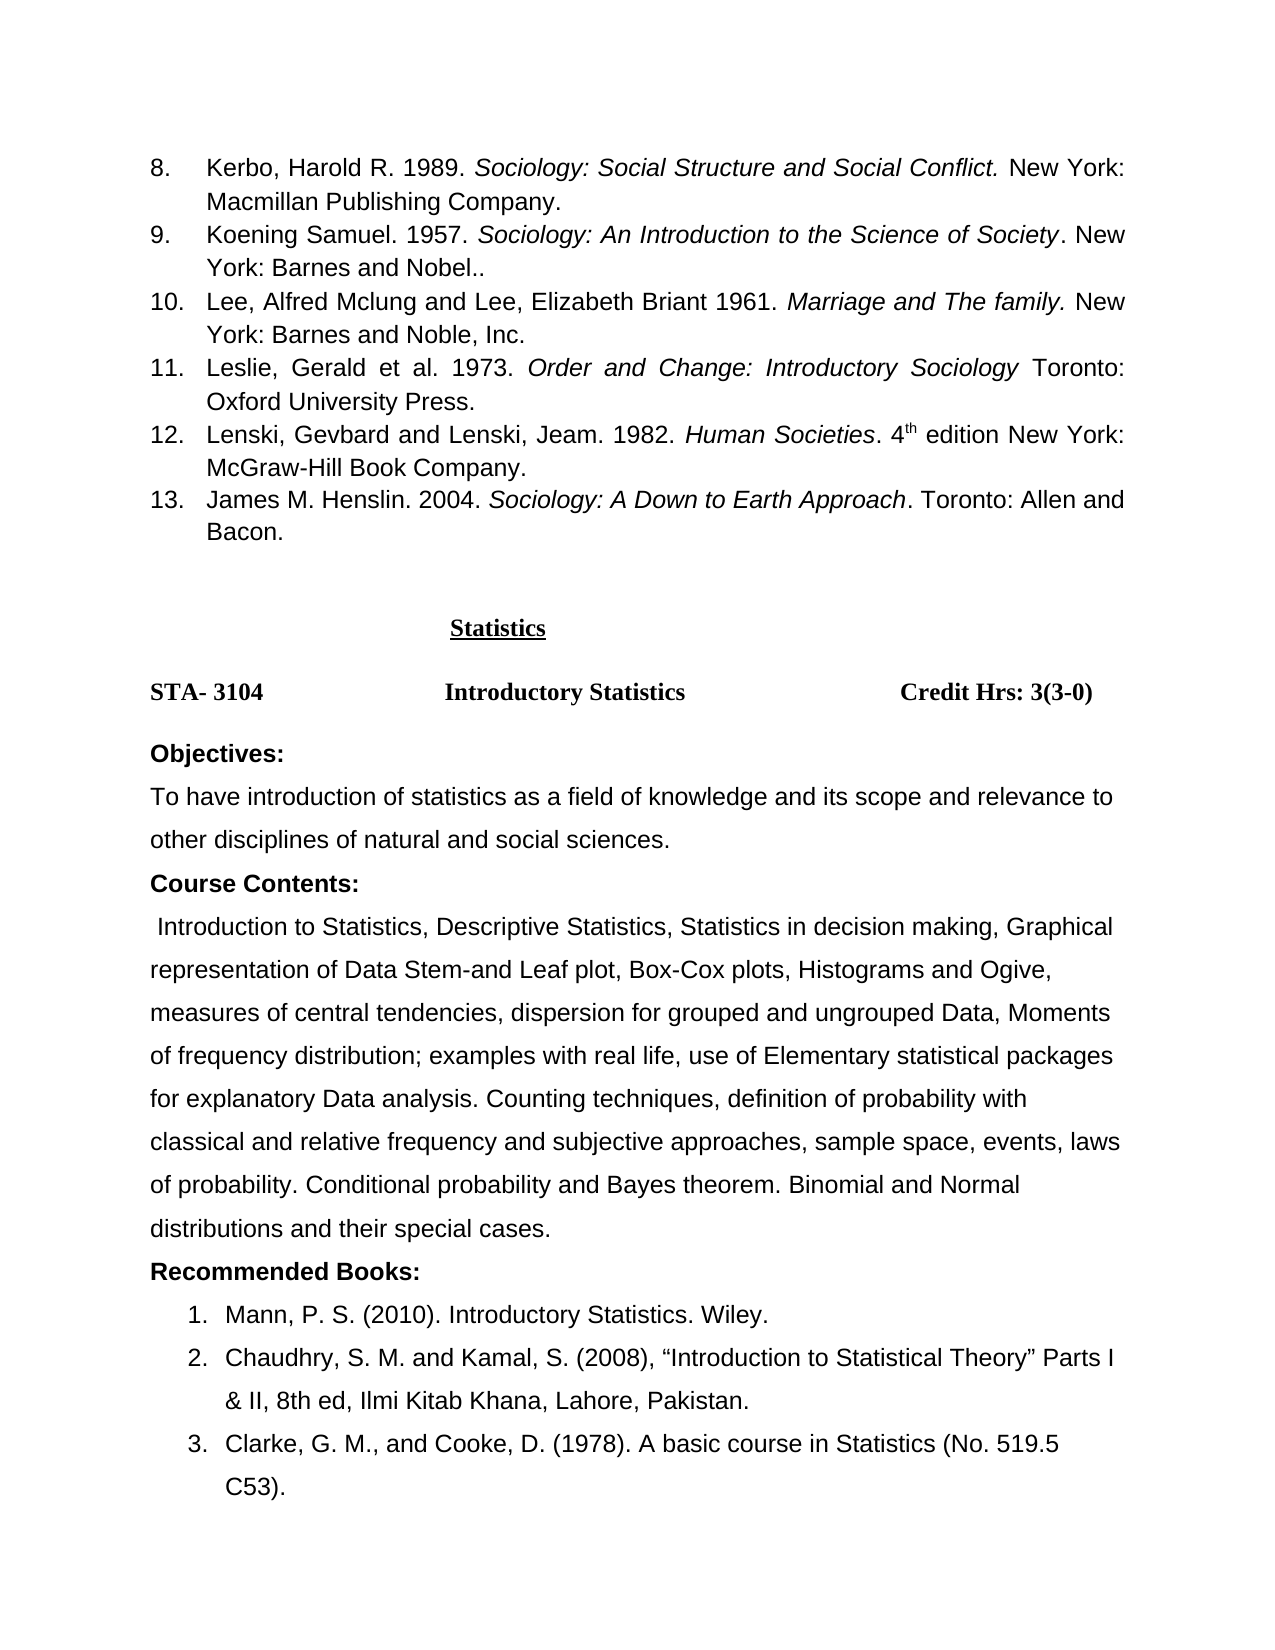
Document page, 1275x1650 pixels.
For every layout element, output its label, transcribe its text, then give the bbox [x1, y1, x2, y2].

text Statistics [450, 611, 1125, 643]
list Chaudhry, S. M. and Kamal, S. (2008), “Introduction to Statistical Theory” Parts I & II, 8th ed, Ilmi Kitab Khana, Lahore, Pakistan. [187, 1343, 1125, 1415]
text Introduction to Statistics, Descriptive Statistics, Statistics in decision making, Graphical representation of Data Stem-and Leaf plot, Box-Cox plots, Histograms and Ogive, measures of central tendencies, dispersion for grouped and ungrouped Data, Moments of frequency distribution; examples with real life, use of Elementary statistical packages for explanatory Data analysis. Counting techniques, definition of probability with classical and relative frequency and subjective approaches, sample space, events, laws of probability. Conditional probability and Bayes theorem. Binomial and Normal distributions and their special cases. [150, 912, 1125, 1242]
list Kerbo, Harold R. 1989. Sociology: Social Structure and Social Conflict. New York: Macmillan Publishing Company. [150, 150, 1125, 217]
text Recommended Books: [150, 1257, 1125, 1285]
list Koening Samuel. 1957. Sociology: An Introduction to the Science of Society. New York: Barnes and Nobel.. [150, 217, 1125, 283]
list Mann, P. S. (2010). Introductory Statistics. Wiley. [187, 1300, 1125, 1328]
text To have introduction of statistics as a field of knowledge and its scope and relevance to other disciplines of natural and social sciences. [150, 782, 1125, 854]
text STA- 3104 Introductory Statistics Credit Hrs: 3(3-0) [150, 675, 1125, 707]
list Lenski, Gevbard and Lenski, Jeam. 1982. Human Societies. 4th edition New York: McGraw-Hill Book Company. [150, 417, 1125, 483]
list Leslie, Gerald et al. 1973. Order and Change: Introductory Sociology Toronto: Oxford University Press. [150, 350, 1125, 417]
list James M. Henslin. 2004. Sociology: A Down to Earth Approach. Toronto: Allen and Bacon. [150, 483, 1125, 547]
list Clarke, G. M., and Cooke, D. (1978). A basic course in Statistics (No. 519.5 C53). [187, 1429, 1125, 1501]
text Objectives: [150, 739, 1125, 768]
list Lee, Alfred Mclung and Lee, Elizabeth Briant 1961. Marriage and The family. New York: Barnes and Noble, Inc. [150, 283, 1125, 350]
text Course Contents: [150, 868, 1125, 897]
